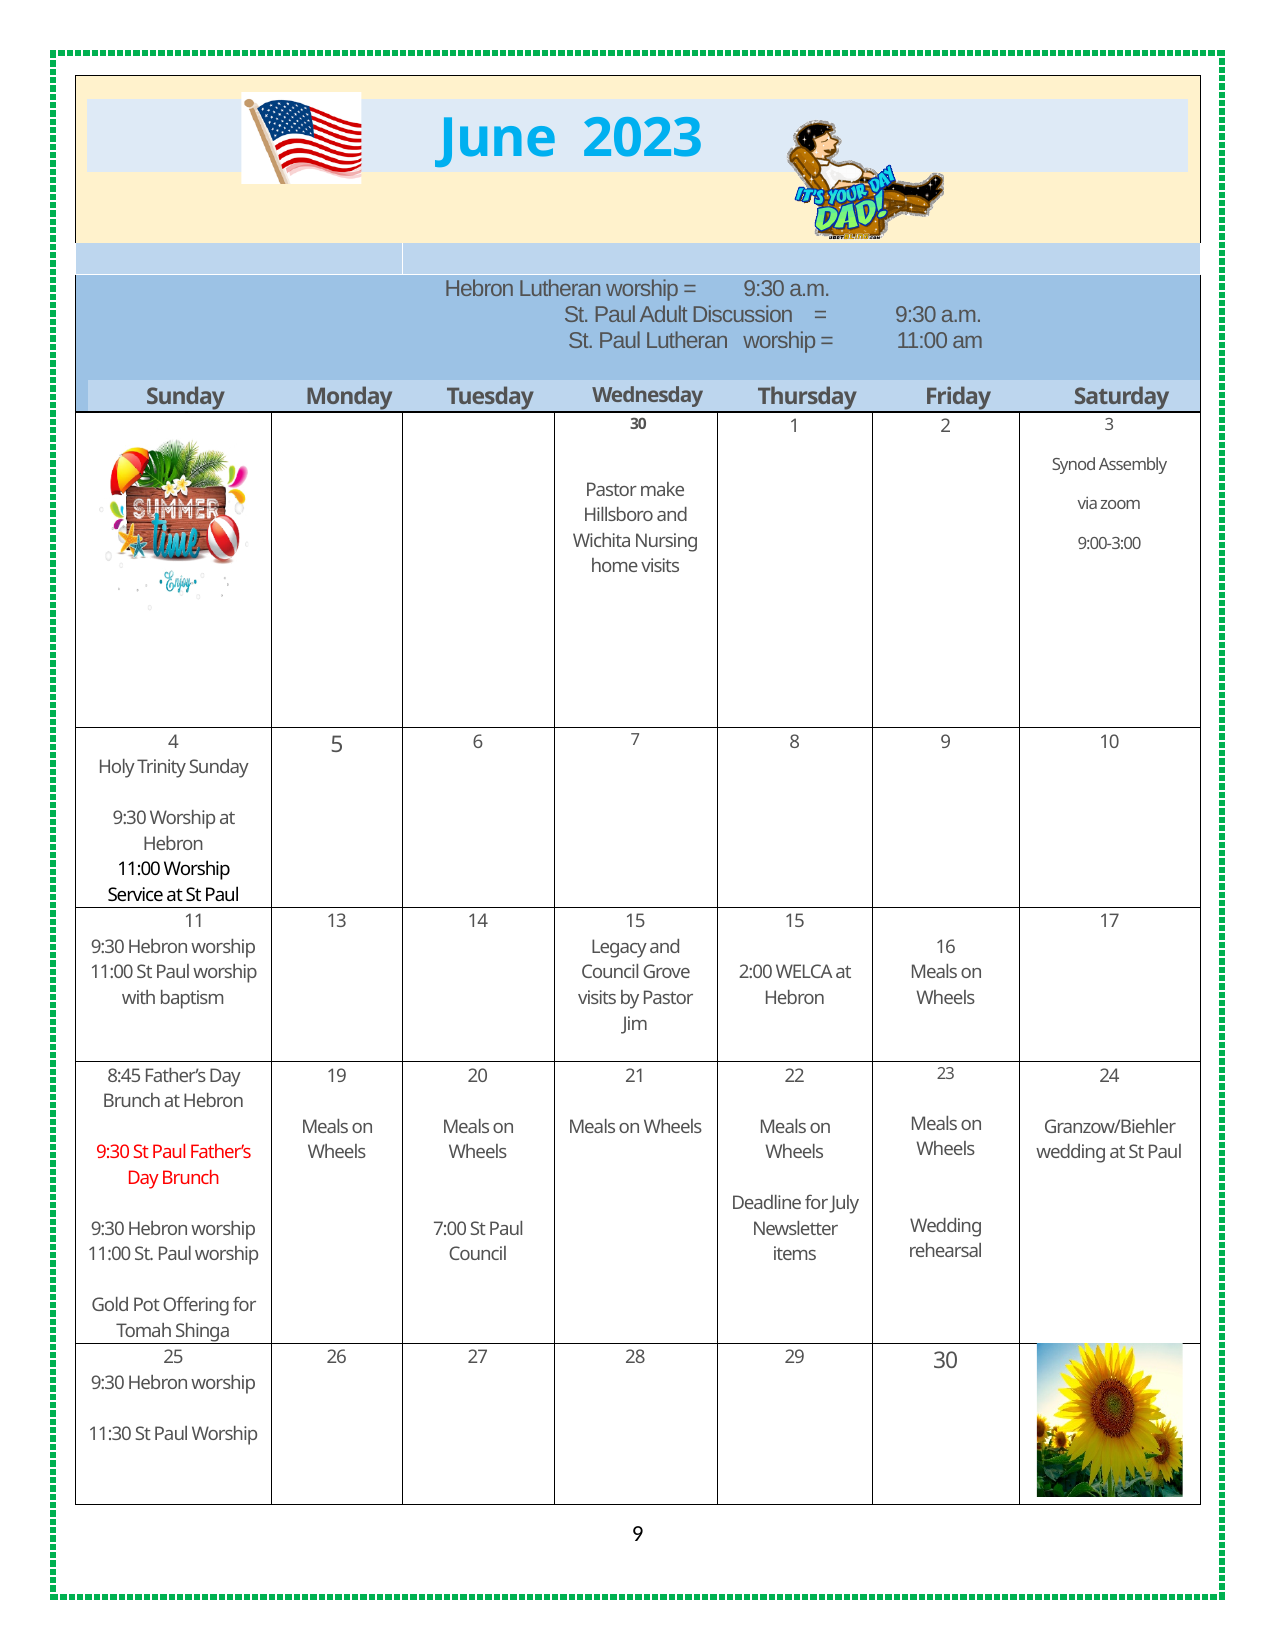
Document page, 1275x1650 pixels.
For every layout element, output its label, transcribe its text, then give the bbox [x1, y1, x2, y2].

table_cell [873, 243, 1019, 274]
table_cell 25 9:30 Hebron worship 11:30 St Paul Worship [76, 1344, 271, 1504]
table_cell 19 Meals on Wheels [272, 1062, 402, 1343]
table_cell 28 [555, 1344, 717, 1504]
table_cell 23 Meals on Wheels Wedding rehearsal [873, 1062, 1019, 1343]
table_cell 16 Meals on Wheels [873, 908, 1019, 1061]
table_cell 27 [403, 1344, 554, 1504]
table_cell [1020, 1344, 1200, 1504]
table_cell 9 [873, 728, 1019, 907]
picture [240, 92, 361, 183]
table_cell [1019, 243, 1200, 274]
table_cell 6 [403, 728, 554, 907]
table_cell [272, 243, 402, 274]
table_cell 20 Meals on Wheels 7:00 St Paul Council [403, 1062, 554, 1343]
table_cell [554, 243, 717, 274]
table_cell 24 Granzow/Biehler wedding at St Paul [1020, 1062, 1200, 1343]
table_cell 21 Meals on Wheels [555, 1062, 717, 1343]
table_cell 3 Synod Assembly via zoom 9:00-3:00 [1020, 413, 1200, 727]
table_cell 5 [272, 728, 402, 907]
table_cell 7 [555, 728, 717, 907]
table_cell 8:45 Father’s Day Brunch at Hebron 9:30 St Paul Father’s Day Brunch 9:30 Hebron worship 11:00 St. Paul worship Gold Pot Offering for Tomah Shinga [76, 1062, 271, 1343]
table_cell [76, 413, 271, 727]
table_cell 10 [1020, 728, 1200, 907]
table_cell 15 2:00 WELCA at Hebron [718, 908, 872, 1061]
table_cell 11 9:30 Hebron worship 11:00 St Paul worship with baptism [76, 908, 271, 1061]
table_cell [403, 413, 554, 727]
table_cell 2 [873, 413, 1019, 727]
picture [99, 412, 249, 624]
table_cell 30 Pastor make Hillsboro and Wichita Nursing home visits [555, 413, 717, 727]
table_cell 26 [272, 1344, 402, 1504]
picture [1036, 1343, 1183, 1497]
table_cell 13 [272, 908, 402, 1061]
table_cell [717, 243, 873, 274]
table_cell [76, 243, 272, 274]
table_cell [403, 243, 554, 274]
table_cell 29 [718, 1344, 872, 1504]
table_cell 1 [718, 413, 872, 727]
table_header June 2023 [76, 76, 1200, 243]
table_cell 17 [1020, 908, 1200, 1061]
table_cell 30 [873, 1344, 1019, 1504]
table_cell 14 [403, 908, 554, 1061]
table_cell [272, 413, 402, 727]
table_cell 22 Meals on Wheels Deadline for July Newsletter items [718, 1062, 872, 1343]
table_cell 8 [718, 728, 872, 907]
table_cell 15 Legacy and Council Grove visits by Pastor Jim [555, 908, 717, 1061]
table_cell 4 Holy Trinity Sunday 9:30 Worship at Hebron 11:00 Worship Service at St Paul [76, 728, 271, 907]
table_cell Hebron Lutheran worship = 9:30 a.m. St. Paul Adult Discussion = 9:30 a.m. St. Paul Lutheran worship = 11:00 am [76, 275, 1200, 411]
picture [781, 112, 944, 241]
